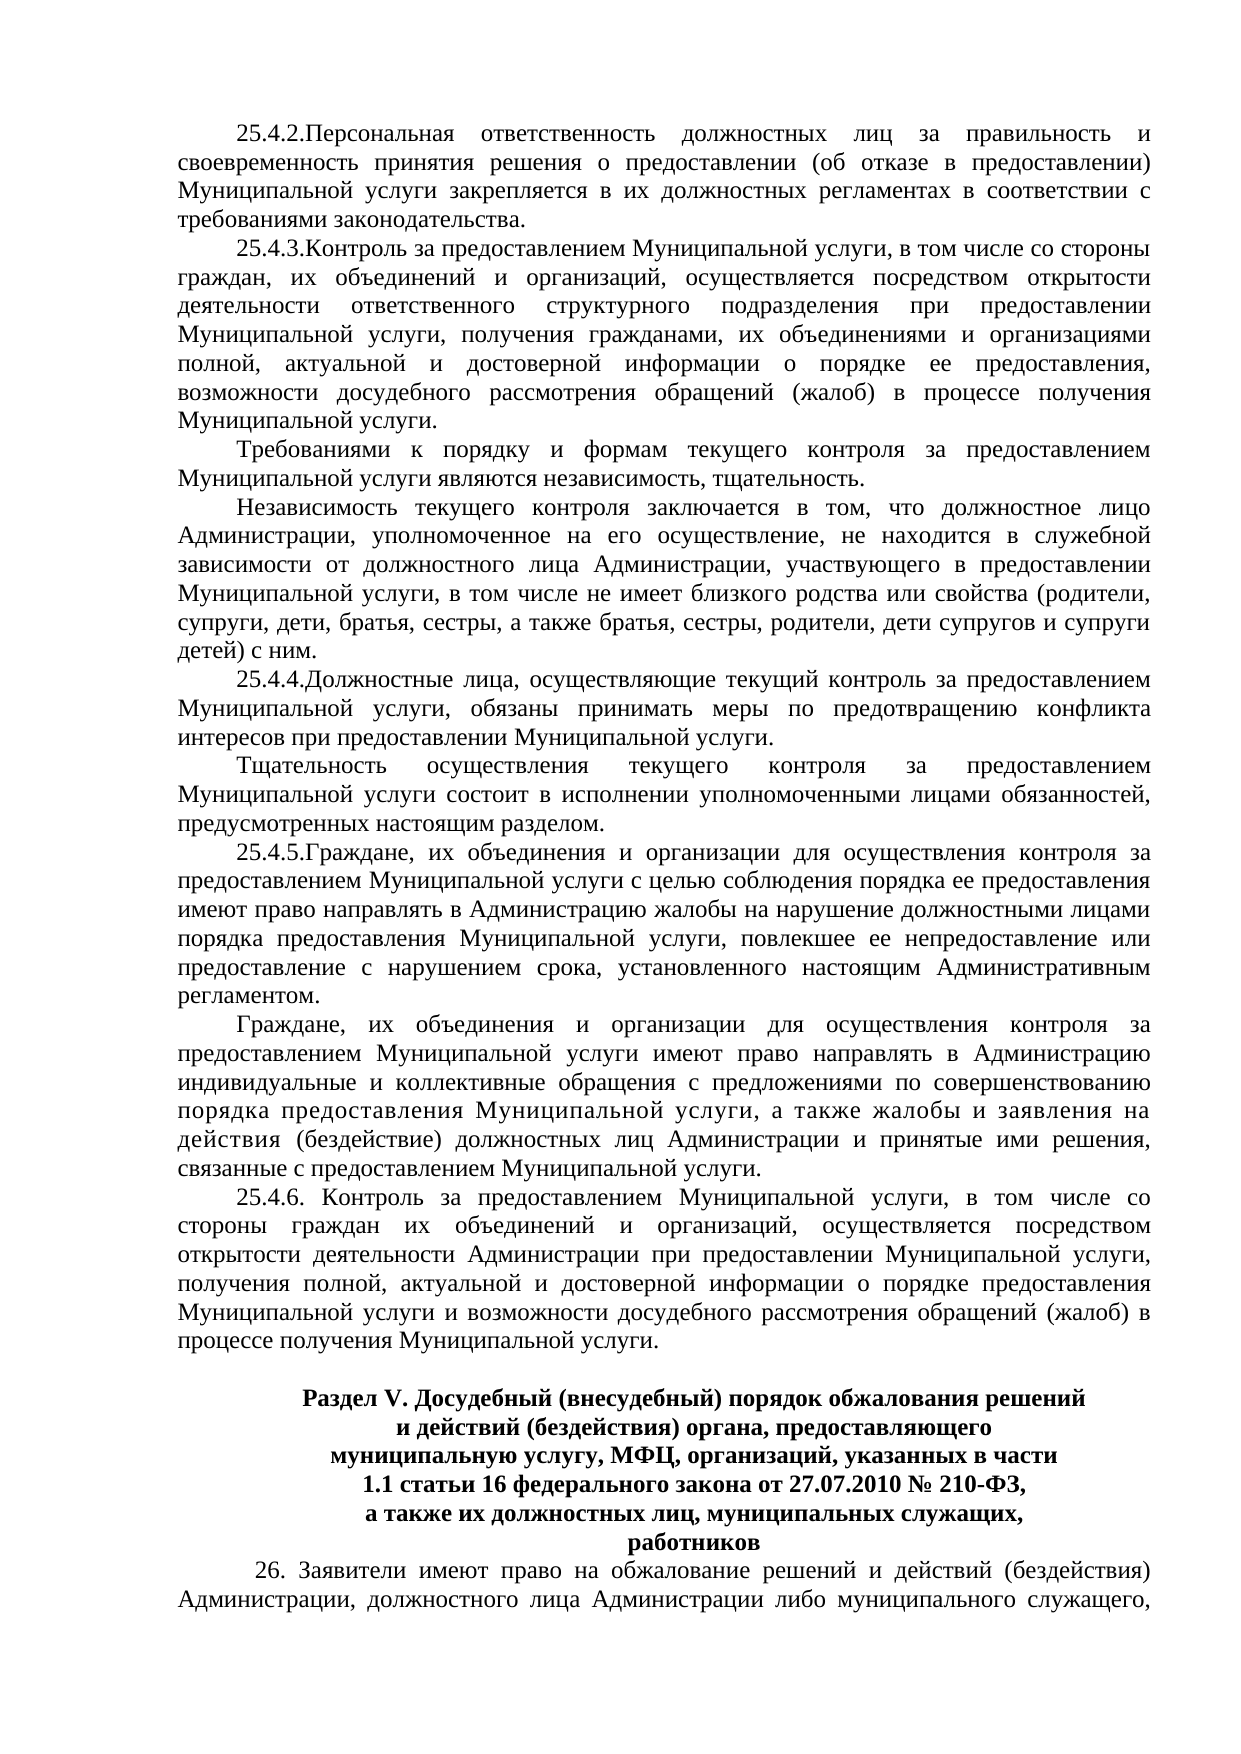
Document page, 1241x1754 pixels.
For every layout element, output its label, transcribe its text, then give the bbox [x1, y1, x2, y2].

text а также их должностных лиц, муниципальных служащих, [177, 1498, 1152, 1527]
text 1.1 статьи 16 федерального закона от 27.07.2010 № 210-ФЗ, [177, 1469, 1152, 1498]
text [177, 1556, 1152, 1613]
text Независимость текущего контроля заключается в том, что должностное лицо Администрации, уполномоченное на его осуществление, не находится в служебной зависимости от должностного лица Администрации, участвующего в предоставлении Муниципальной услуги, в том числе не имеет близкого родства или свойства (родители, супруги, дети, братья, сестры, а также братья, сестры, родители, дети супругов и супруги детей) с ним. [177, 492, 1152, 664]
text Тщательность осуществления текущего контроля за предоставлением Муниципальной услуги состоит в исполнении уполномоченными лицами обязанностей, предусмотренных настоящим разделом. [177, 751, 1152, 837]
text и действий (бездействия) органа, предоставляющего [177, 1412, 1152, 1441]
text 25.4.5.Граждане, их объединения и организации для осуществления контроля за предоставлением Муниципальной услуги с целью соблюдения порядка ее предоставления имеют право направлять в Администрацию жалобы на нарушение должностными лицами порядка предоставления Муниципальной услуги, повлекшее ее непредоставление или предоставление с нарушением срока, установленного настоящим Административным регламентом. [177, 837, 1152, 1009]
text Граждане, их объединения и организации для осуществления контроля за предоставлением Муниципальной услуги имеют право направлять в Администрацию индивидуальные и коллективные обращения с предложениями по совершенствованию порядка предоставления Муниципальной услуги, а также жалобы и заявления на действия (бездействие) должностных лиц Администрации и принятые ими решения, связанные с предоставлением Муниципальной услуги. [177, 1009, 1152, 1182]
text Требованиями к порядку и формам текущего контроля за предоставлением Муниципальной услуги являются независимость, тщательность. [177, 434, 1152, 492]
text 25.4.6. Контроль за предоставлением Муниципальной услуги, в том числе со стороны граждан их объединений и организаций, осуществляется посредством открытости деятельности Администрации при предоставлении Муниципальной услуги, получения полной, актуальной и достоверной информации о порядке предоставления Муниципальной услуги и возможности досудебного рассмотрения обращений (жалоб) в процессе получения Муниципальной услуги. [177, 1182, 1152, 1354]
text Раздел V. Досудебный (внесудебный) порядок обжалования решений [177, 1383, 1152, 1412]
text работников [177, 1527, 1152, 1556]
text 25.4.2.Персональная ответственность должностных лиц за правильность и своевременность принятия решения о предоставлении (об отказе в предоставлении) Муниципальной услуги закрепляется в их должностных регламентах в соответствии с требованиями законодательства. [177, 118, 1152, 233]
text 25.4.3.Контроль за предоставлением Муниципальной услуги, в том числе со стороны граждан, их объединений и организаций, осуществляется посредством открытости деятельности ответственного структурного подразделения при предоставлении Муниципальной услуги, получения гражданами, их объединениями и организациями полной, актуальной и достоверной информации о порядке ее предоставления, возможности досудебного рассмотрения обращений (жалоб) в процессе получения Муниципальной услуги. [177, 233, 1152, 434]
text муниципальную услугу, МФЦ, организаций, указанных в части [177, 1441, 1152, 1469]
text 25.4.4.Должностные лица, осуществляющие текущий контроль за предоставлением Муниципальной услуги, обязаны принимать меры по предотвращению конфликта интересов при предоставлении Муниципальной услуги. [177, 664, 1152, 751]
